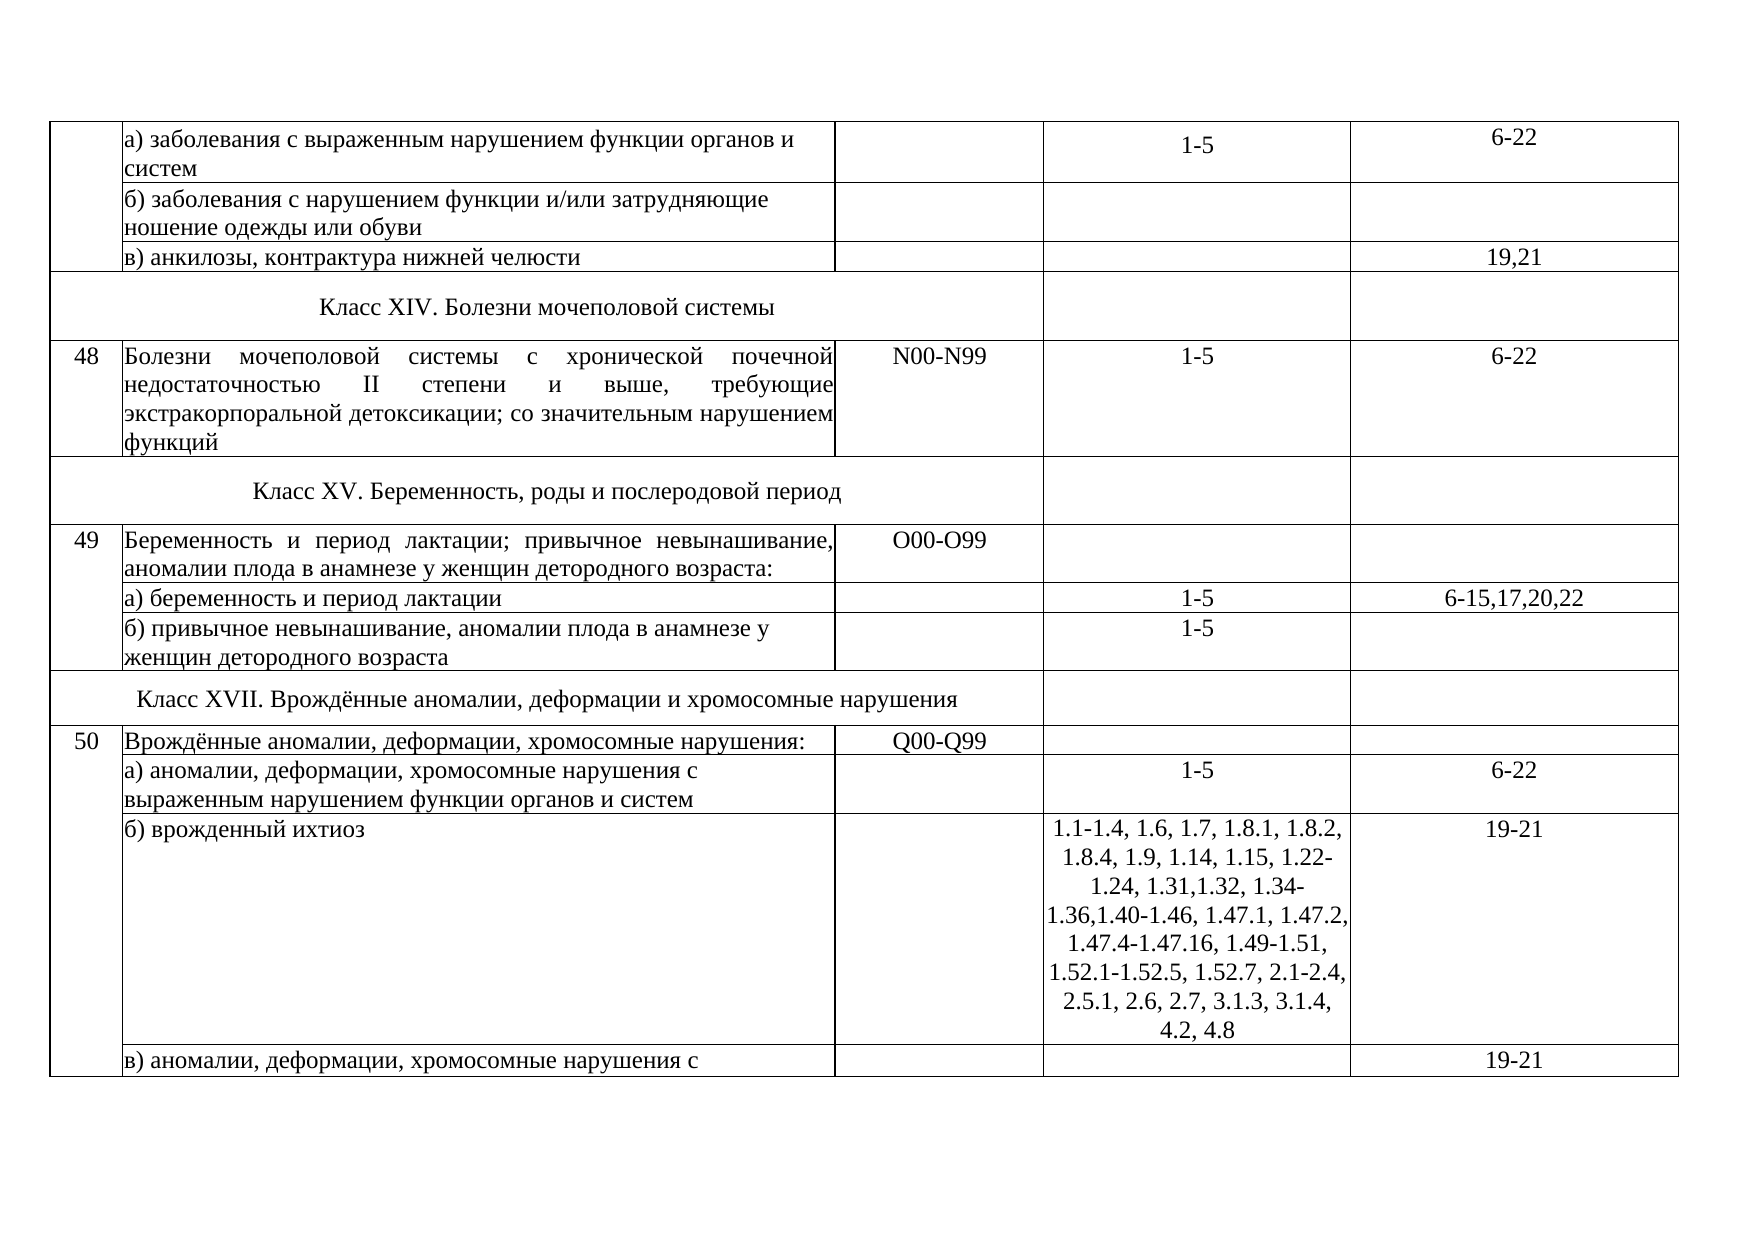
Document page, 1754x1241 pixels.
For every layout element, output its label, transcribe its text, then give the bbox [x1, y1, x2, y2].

table_header 1-5 [1044, 122, 1350, 182]
table_cell [1044, 242, 1350, 271]
table_cell а) беременность и период лактации [123, 583, 834, 612]
table_cell [836, 242, 1043, 271]
table_cell Q00-Q99 [836, 726, 1043, 754]
table_cell [1351, 457, 1678, 524]
table_cell Болезни мочеполовой системы с хронической почечной недостаточностью II степени и выше, требующие экстракорпоральной детоксикации; со значительным нарушением функций [123, 341, 834, 456]
table_cell O00-O99 [836, 525, 1043, 582]
table_cell [1044, 272, 1350, 340]
table_cell а) аномалии, деформации, хромосомные нарушения с выраженным нарушением функции органов и систем [123, 755, 834, 813]
table_cell [836, 814, 1043, 1044]
table_cell 48 [51, 341, 122, 456]
table_cell 6-15,17,20,22 [1351, 583, 1678, 612]
table_cell Класс XIV. Болезни мочеполовой системы [51, 272, 1043, 340]
table_cell [836, 613, 1043, 670]
table_cell 50 [51, 726, 122, 1076]
table_cell [1351, 613, 1678, 670]
table_cell 1-5 [1044, 341, 1350, 456]
table_cell б) привычное невынашивание, аномалии плода в анамнезе у женщин детородного возраста [123, 613, 834, 670]
table_cell 19,21 [1351, 242, 1678, 271]
table_cell в) анкилозы, контрактура нижней челюсти [123, 242, 834, 271]
table_cell [1351, 726, 1678, 754]
table_cell [836, 755, 1043, 813]
table_cell б) врожденный ихтиоз [123, 814, 834, 1044]
table_cell [836, 583, 1043, 612]
table_cell Врождённые аномалии, деформации, хромосомные нарушения: [123, 726, 834, 754]
table_cell Класс XVII. Врождённые аномалии, деформации и хромосомные нарушения [51, 671, 1043, 725]
table_cell [1044, 457, 1350, 524]
table_cell 19-21 [1351, 1045, 1678, 1076]
table_cell 49 [51, 525, 122, 670]
table_cell [1351, 183, 1678, 241]
table_cell 1.1-1.4, 1.6, 1.7, 1.8.1, 1.8.2, 1.8.4, 1.9, 1.14, 1.15, 1.22-1.24, 1.31,1.32, 1.34- 1.36,1.40-1.46, 1.47.1, 1.47.2, 1.47.4-1.47.16, 1.49-1.51, 1.52.1-1.52.5, 1.52.7, 2.1-2.4, 2.5.1, 2.6, 2.7, 3.1.3, 3.1.4, 4.2, 4.8 [1044, 814, 1350, 1044]
table_header 6-22 [1351, 122, 1678, 182]
table_cell [1044, 1045, 1350, 1076]
table_cell [1044, 183, 1350, 241]
table_cell б) заболевания с нарушением функции и/или затрудняющие ношение одежды или обуви [123, 183, 834, 241]
table_cell [836, 183, 1043, 241]
table_cell в) аномалии, деформации, хромосомные нарушения с [123, 1045, 834, 1076]
table_cell Беременность и период лактации; привычное невынашивание, аномалии плода в анамнезе у женщин детородного возраста: [123, 525, 834, 582]
table_header а) заболевания с выраженным нарушением функции органов и систем [123, 122, 834, 182]
table_cell 6-22 [1351, 755, 1678, 813]
table_cell Класс XV. Беременность, роды и послеродовой период [51, 457, 1043, 524]
table_cell [1044, 525, 1350, 582]
table_cell N00-N99 [836, 341, 1043, 456]
table_header [51, 122, 122, 271]
table_cell 1-5 [1044, 755, 1350, 813]
table_cell 1-5 [1044, 583, 1350, 612]
table_cell [836, 1045, 1043, 1076]
table_cell 1-5 [1044, 613, 1350, 670]
table_cell [1044, 726, 1350, 754]
table_cell 6-22 [1351, 341, 1678, 456]
table_cell [1351, 671, 1678, 725]
table_cell [1044, 671, 1350, 725]
table_cell 19-21 [1351, 814, 1678, 1044]
table_cell [1351, 272, 1678, 340]
table_cell [1351, 525, 1678, 582]
table_header [836, 122, 1043, 182]
